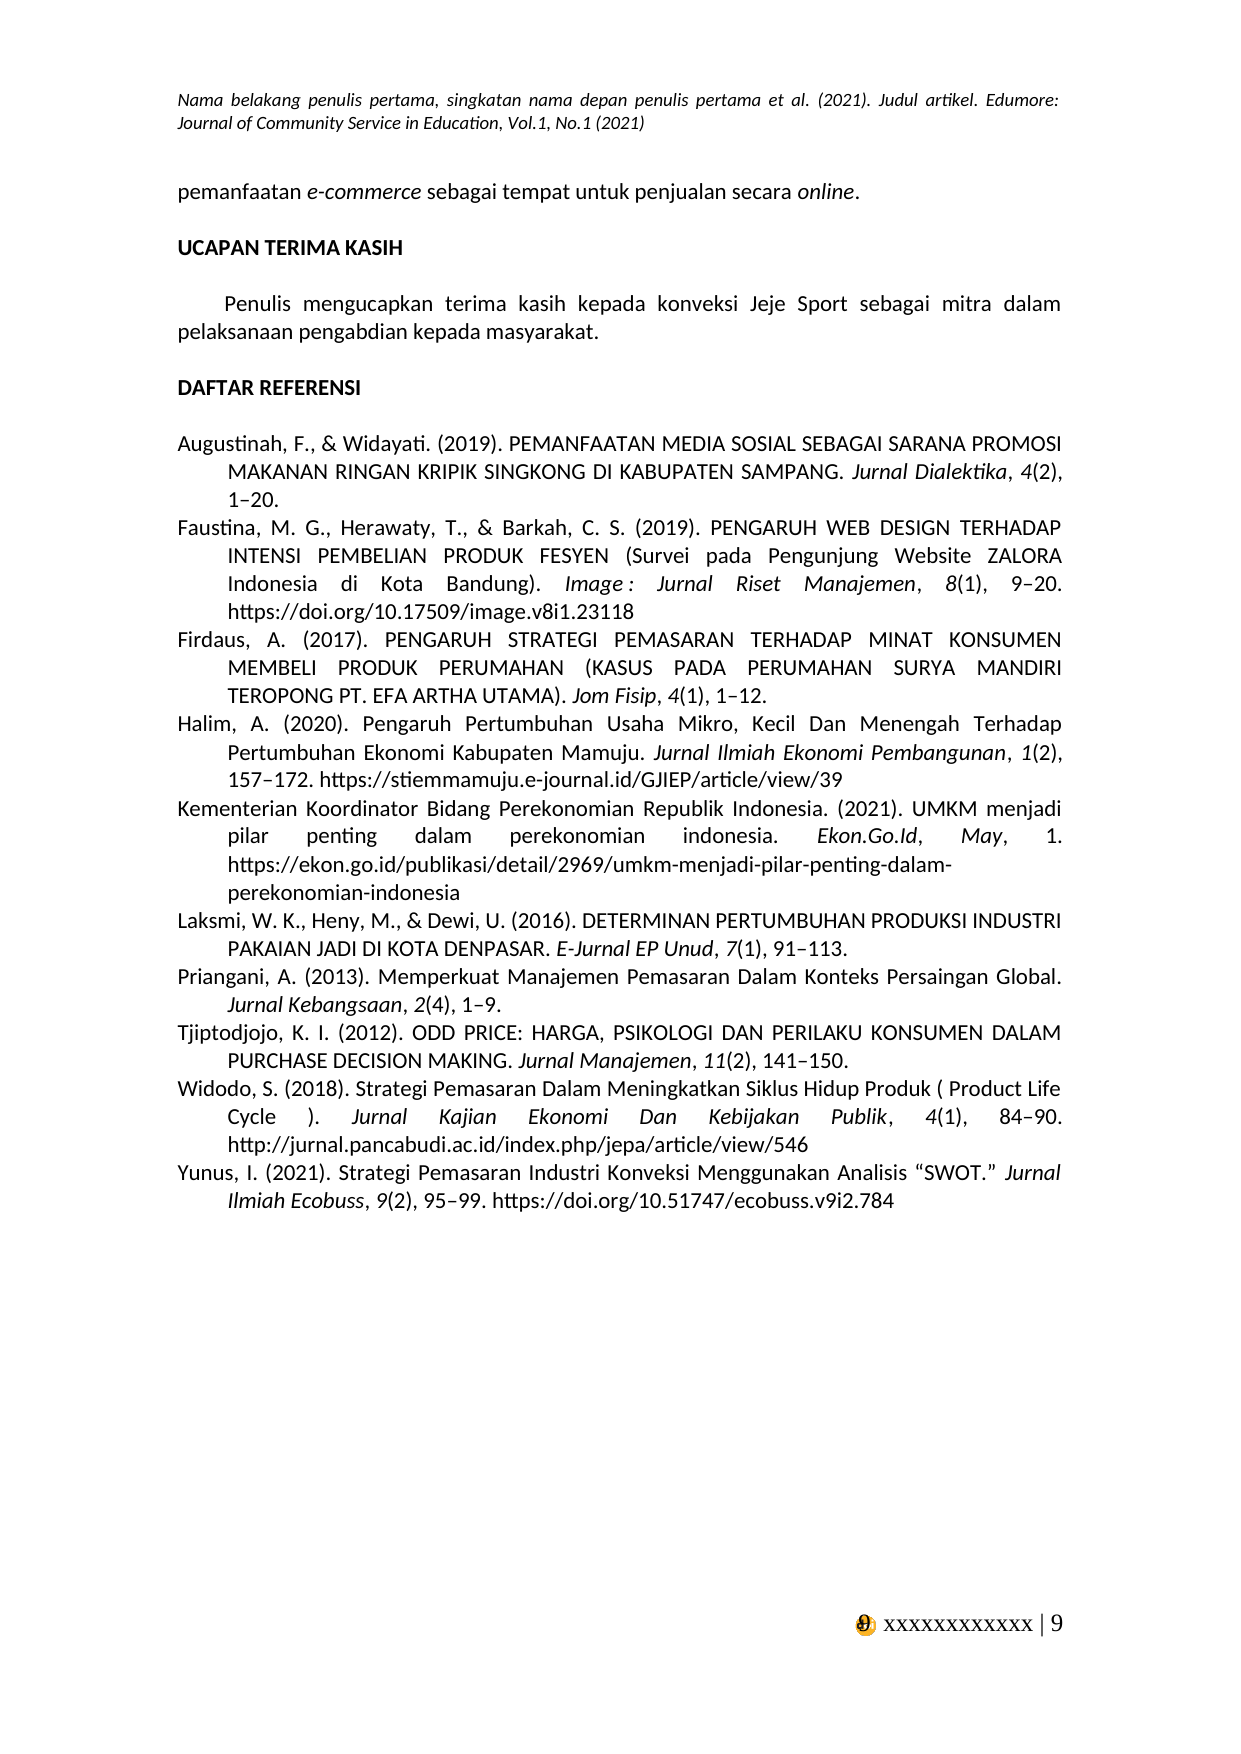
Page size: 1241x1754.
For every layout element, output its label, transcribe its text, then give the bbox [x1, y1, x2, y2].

text Halim, A. (2020). Pengaruh Pertumbuhan Usaha Mikro, Kecil Dan Menengah Terhadap Pertumbuhan Ekonomi Kabupaten Mamuju. Jurnal Ilmiah Ekonomi Pembangunan, 1(2), 157–172. https://stiemmamuju.e-journal.id/GJIEP/article/view/39 [177, 709, 1063, 794]
text Yunus, I. (2021). Strategi Pemasaran Industri Konveksi Menggunakan Analisis “SWOT.” Jurnal Ilmiah Ecobuss, 9(2), 95–99. https://doi.org/10.51747/ecobuss.v9i2.784 [177, 1158, 1063, 1214]
text Laksmi, W. K., Heny, M., & Dewi, U. (2016). DETERMINAN PERTUMBUHAN PRODUKSI INDUSTRI PAKAIAN JADI DI KOTA DENPASAR. E-Jurnal EP Unud, 7(1), 91–113. [177, 906, 1063, 962]
text UCAPAN TERIMA KASIH [177, 233, 1063, 261]
text Tjiptodjojo, K. I. (2012). ODD PRICE: HARGA, PSIKOLOGI DAN PERILAKU KONSUMEN DALAM PURCHASE DECISION MAKING. Jurnal Manajemen, 11(2), 141–150. [177, 1018, 1063, 1074]
text DAFTAR REFERENSI [177, 373, 1063, 401]
text Penulis mengucapkan terima kasih kepada konveksi Jeje Sport sebagai mitra dalam pelaksanaan pengabdian kepada masyarakat. [177, 289, 1063, 345]
picture [861, 1616, 867, 1623]
text Priangani, A. (2013). Memperkuat Manajemen Pemasaran Dalam Konteks Persaingan Global. Jurnal Kebangsaan, 2(4), 1–9. [177, 962, 1063, 1018]
text Firdaus, A. (2017). PENGARUH STRATEGI PEMASARAN TERHADAP MINAT KONSUMEN MEMBELI PRODUK PERUMAHAN (KASUS PADA PERUMAHAN SURYA MANDIRI TEROPONG PT. EFA ARTHA UTAMA). Jom Fisip, 4(1), 1–12. [177, 626, 1063, 709]
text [177, 177, 1063, 205]
text Widodo, S. (2018). Strategi Pemasaran Dalam Meningkatkan Siklus Hidup Produk ( Product Life Cycle ). Jurnal Kajian Ekonomi Dan Kebijakan Publik, 4(1), 84–90. http://jurnal.pancabudi.ac.id/index.php/jepa/article/view/546 [177, 1074, 1063, 1158]
text Faustina, M. G., Herawaty, T., & Barkah, C. S. (2019). PENGARUH WEB DESIGN TERHADAP INTENSI PEMBELIAN PRODUK FESYEN (Survei pada Pengunjung Website ZALORA Indonesia di Kota Bandung). Image : Jurnal Riset Manajemen, 8(1), 9–20. https://doi.org/10.17509/image.v8i1.23118 [177, 513, 1063, 626]
text Kementerian Koordinator Bidang Perekonomian Republik Indonesia. (2021). UMKM menjadi pilar penting dalam perekonomian indonesia. Ekon.Go.Id, May, 1. https://ekon.go.id/publikasi/detail/2969/umkm-menjadi-pilar-penting-dalam-perekonomian-indonesia [177, 794, 1063, 906]
picture [855, 1615, 876, 1636]
text Augustinah, F., & Widayati. (2019). PEMANFAATAN MEDIA SOSIAL SEBAGAI SARANA PROMOSI MAKANAN RINGAN KRIPIK SINGKONG DI KABUPATEN SAMPANG. Jurnal Dialektika, 4(2), 1–20. [177, 429, 1063, 513]
